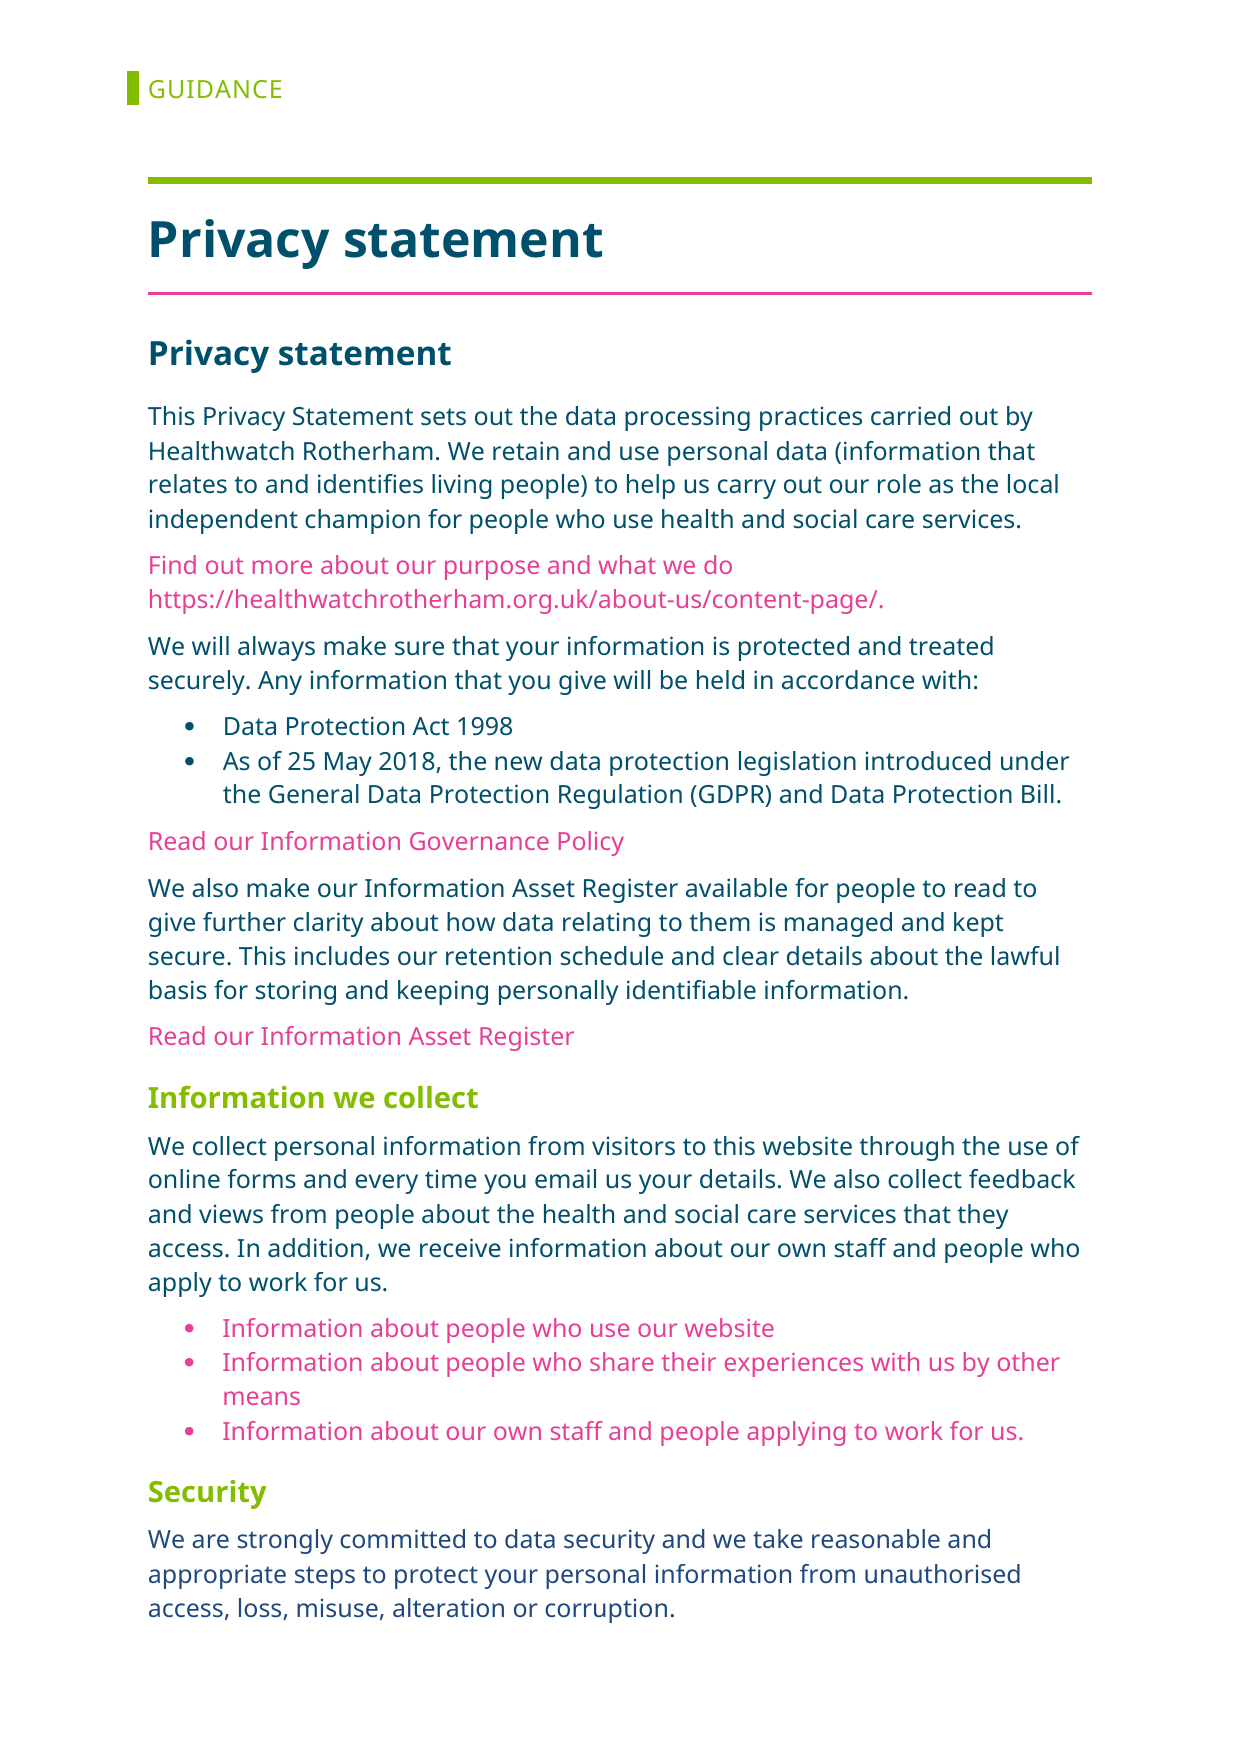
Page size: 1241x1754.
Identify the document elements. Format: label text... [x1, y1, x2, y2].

text We collect personal information from visitors to this website through the use of online forms and every time you email us your details. We also collect feedback and views from people about the health and social care services that they access. In addition, we receive information about our own staff and people who apply to work for us. [148, 1128, 1092, 1298]
subtitle Privacy statement [148, 332, 1092, 374]
text We are strongly committed to data security and we take reasonable and appropriate steps to protect your personal information from unauthorised access, loss, misuse, alteration or corruption. [148, 1522, 1092, 1624]
text Find out more about our purpose and what we do https://healthwatchrotherham.org.uk/about-us/content-page/. [148, 548, 1092, 616]
list Data Protection Act 1998 [185, 709, 1092, 743]
subtitle Information we collect [148, 1078, 1092, 1116]
subtitle Security [148, 1472, 1092, 1510]
text Read our Information Governance Policy [148, 824, 1092, 858]
text We will always make sure that your information is protected and treated securely. Any information that you give will be held in accordance with: [148, 628, 1092, 697]
list Information about people who use our website [185, 1311, 1092, 1345]
text We also make our Information Asset Register available for people to read to give further clarity about how data relating to them is managed and kept secure. This includes our retention schedule and clear details about the lawful basis for storing and keeping personally identifiable information. [148, 870, 1092, 1007]
subtitle Privacy statement [148, 184, 1092, 292]
text This Privacy Statement sets out the data processing practices carried out by Healthwatch Rotherham. We retain and use personal data (information that relates to and identifies living people) to help us carry out our role as the local independent champion for people who use health and social care services. [148, 399, 1092, 535]
list Information about people who share their experiences with us by other means [185, 1345, 1092, 1413]
list Information about our own staff and people applying to work for us. [185, 1413, 1092, 1447]
list As of 25 May 2018, the new data protection legislation introduced under the General Data Protection Regulation (GDPR) and Data Protection Bill. [185, 743, 1092, 811]
text Read our Information Asset Register [148, 1019, 1092, 1053]
